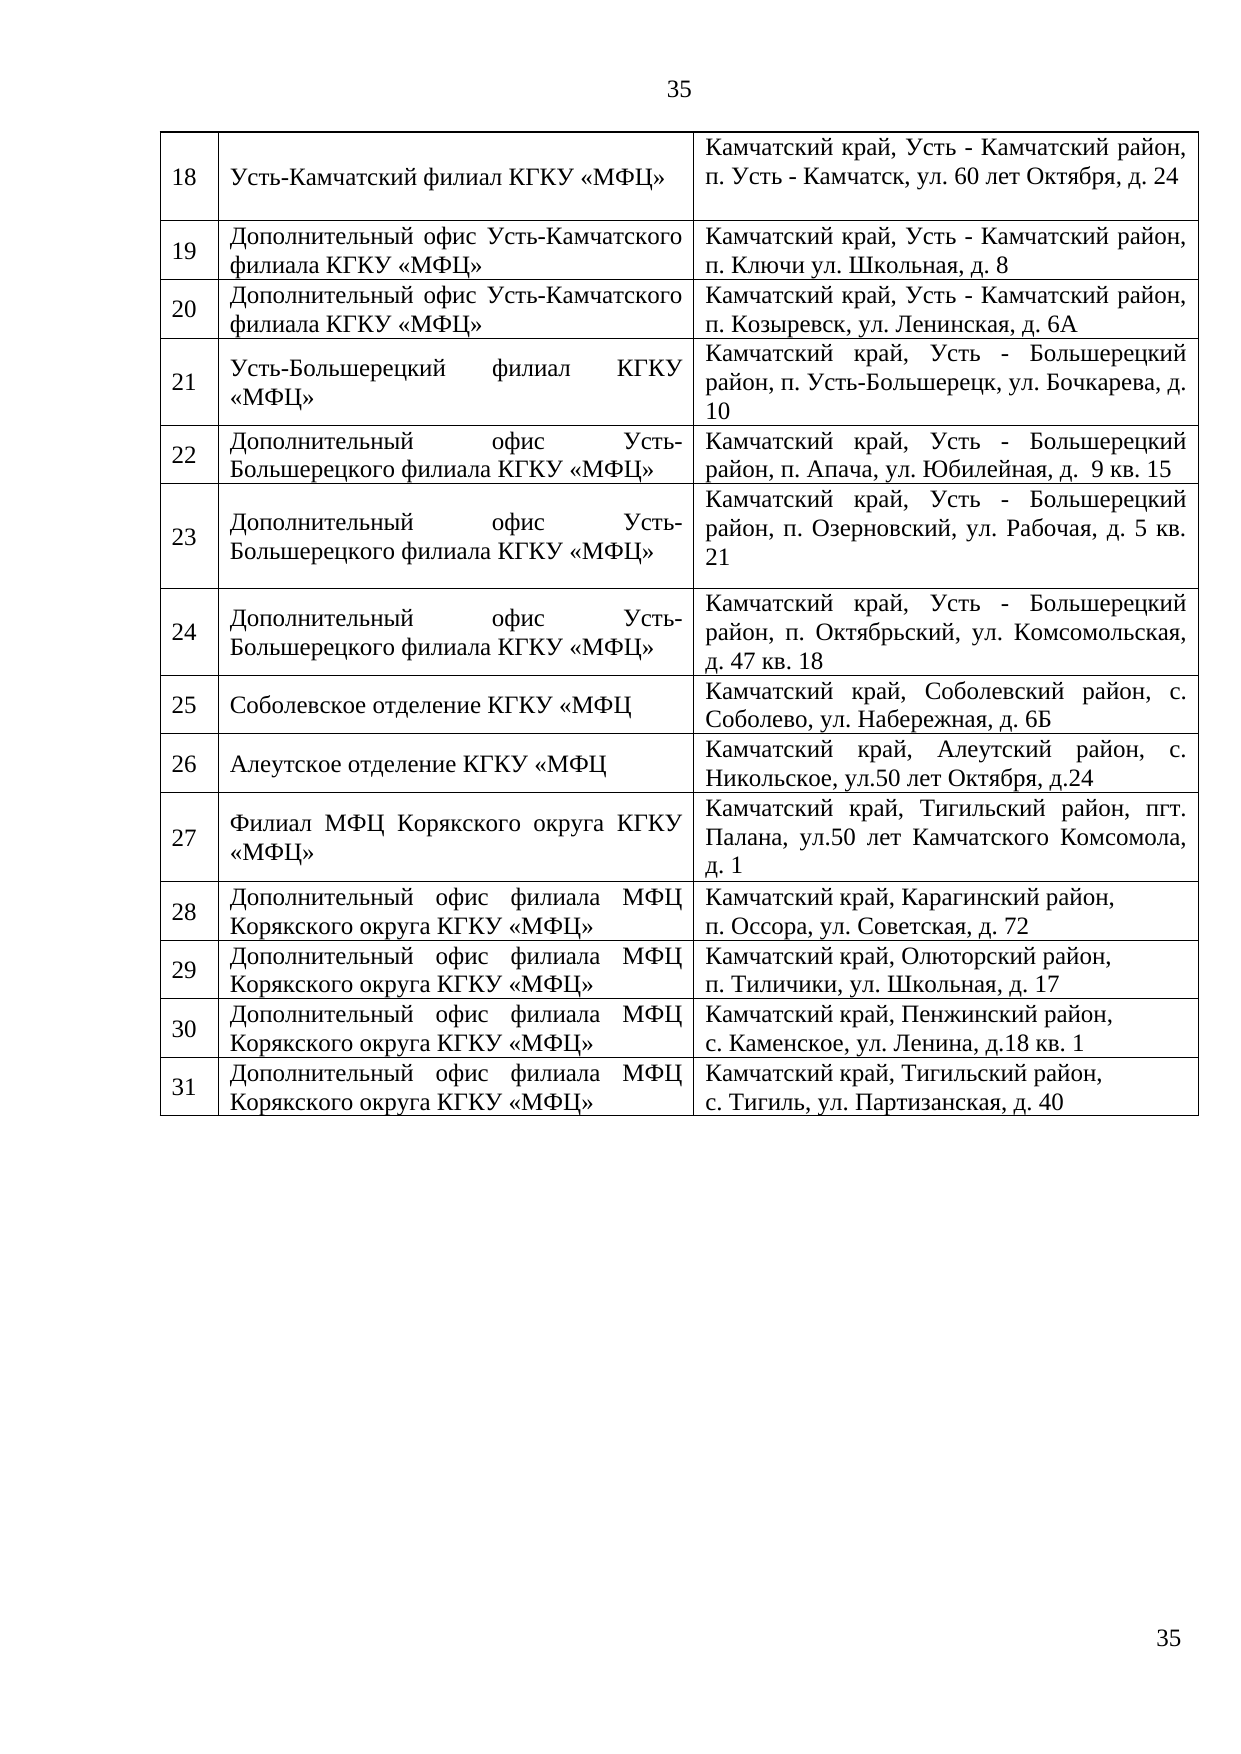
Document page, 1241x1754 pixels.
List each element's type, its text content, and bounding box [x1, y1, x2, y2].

table_cell 23 [161, 484, 218, 587]
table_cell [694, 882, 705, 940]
table_cell Алеутское отделение КГКУ «МФЦ [219, 734, 693, 792]
table_cell Камчатский край, Усть - Большерецкий район, п. Озерновский, ул. Рабочая, д. 5 кв. 21 [694, 484, 1198, 587]
table_cell 24 [161, 589, 218, 675]
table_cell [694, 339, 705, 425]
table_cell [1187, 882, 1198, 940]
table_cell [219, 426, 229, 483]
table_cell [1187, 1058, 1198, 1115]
table_cell 18 [161, 133, 218, 220]
table_cell 28 [161, 882, 218, 940]
table_cell Усть-Большерецкий филиал КГКУ «МФЦ» [219, 339, 693, 425]
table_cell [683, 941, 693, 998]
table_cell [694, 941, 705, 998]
table_cell 29 [161, 941, 218, 998]
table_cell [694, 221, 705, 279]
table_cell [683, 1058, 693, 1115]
table_cell 31 [161, 1058, 218, 1115]
table_cell Дополнительный офис Усть-Большерецкого филиала КГКУ «МФЦ» [219, 484, 693, 587]
table_cell Камчатский край, Тигильский район, пгт. Палана, ул.50 лет Камчатского Комсомола, д. 1 [694, 793, 1198, 881]
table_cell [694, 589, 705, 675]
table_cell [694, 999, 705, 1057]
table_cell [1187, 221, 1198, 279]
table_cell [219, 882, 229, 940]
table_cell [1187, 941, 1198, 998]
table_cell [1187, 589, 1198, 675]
table_cell 20 [161, 280, 218, 337]
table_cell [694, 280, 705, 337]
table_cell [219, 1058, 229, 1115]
table_cell 26 [161, 734, 218, 792]
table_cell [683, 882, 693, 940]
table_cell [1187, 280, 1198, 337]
table_cell Филиал МФЦ Корякского округа КГКУ «МФЦ» [219, 793, 693, 881]
table_cell 22 [161, 426, 218, 483]
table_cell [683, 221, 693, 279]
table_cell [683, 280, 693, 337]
table_cell 27 [161, 793, 218, 881]
table_cell Усть-Камчатский филиал КГКУ «МФЦ» [219, 133, 693, 220]
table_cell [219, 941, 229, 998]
table_cell Дополнительный офис Усть-Большерецкого филиала КГКУ «МФЦ» [219, 589, 693, 675]
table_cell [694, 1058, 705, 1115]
table_cell Соболевское отделение КГКУ «МФЦ [219, 676, 693, 733]
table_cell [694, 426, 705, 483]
table_cell Камчатский край, Усть - Камчатский район, п. Усть - Камчатск, ул. 60 лет Октября, д. 24 [694, 133, 1198, 220]
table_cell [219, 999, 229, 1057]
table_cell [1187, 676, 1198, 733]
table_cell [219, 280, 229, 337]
table_cell 21 [161, 339, 218, 425]
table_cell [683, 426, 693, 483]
table_cell 30 [161, 999, 218, 1057]
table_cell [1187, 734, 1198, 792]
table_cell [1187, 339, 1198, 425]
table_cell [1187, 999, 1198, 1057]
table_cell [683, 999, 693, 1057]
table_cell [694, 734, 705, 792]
table_cell 25 [161, 676, 218, 733]
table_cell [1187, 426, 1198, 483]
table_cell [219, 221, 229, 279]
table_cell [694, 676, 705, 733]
table_cell 19 [161, 221, 218, 279]
